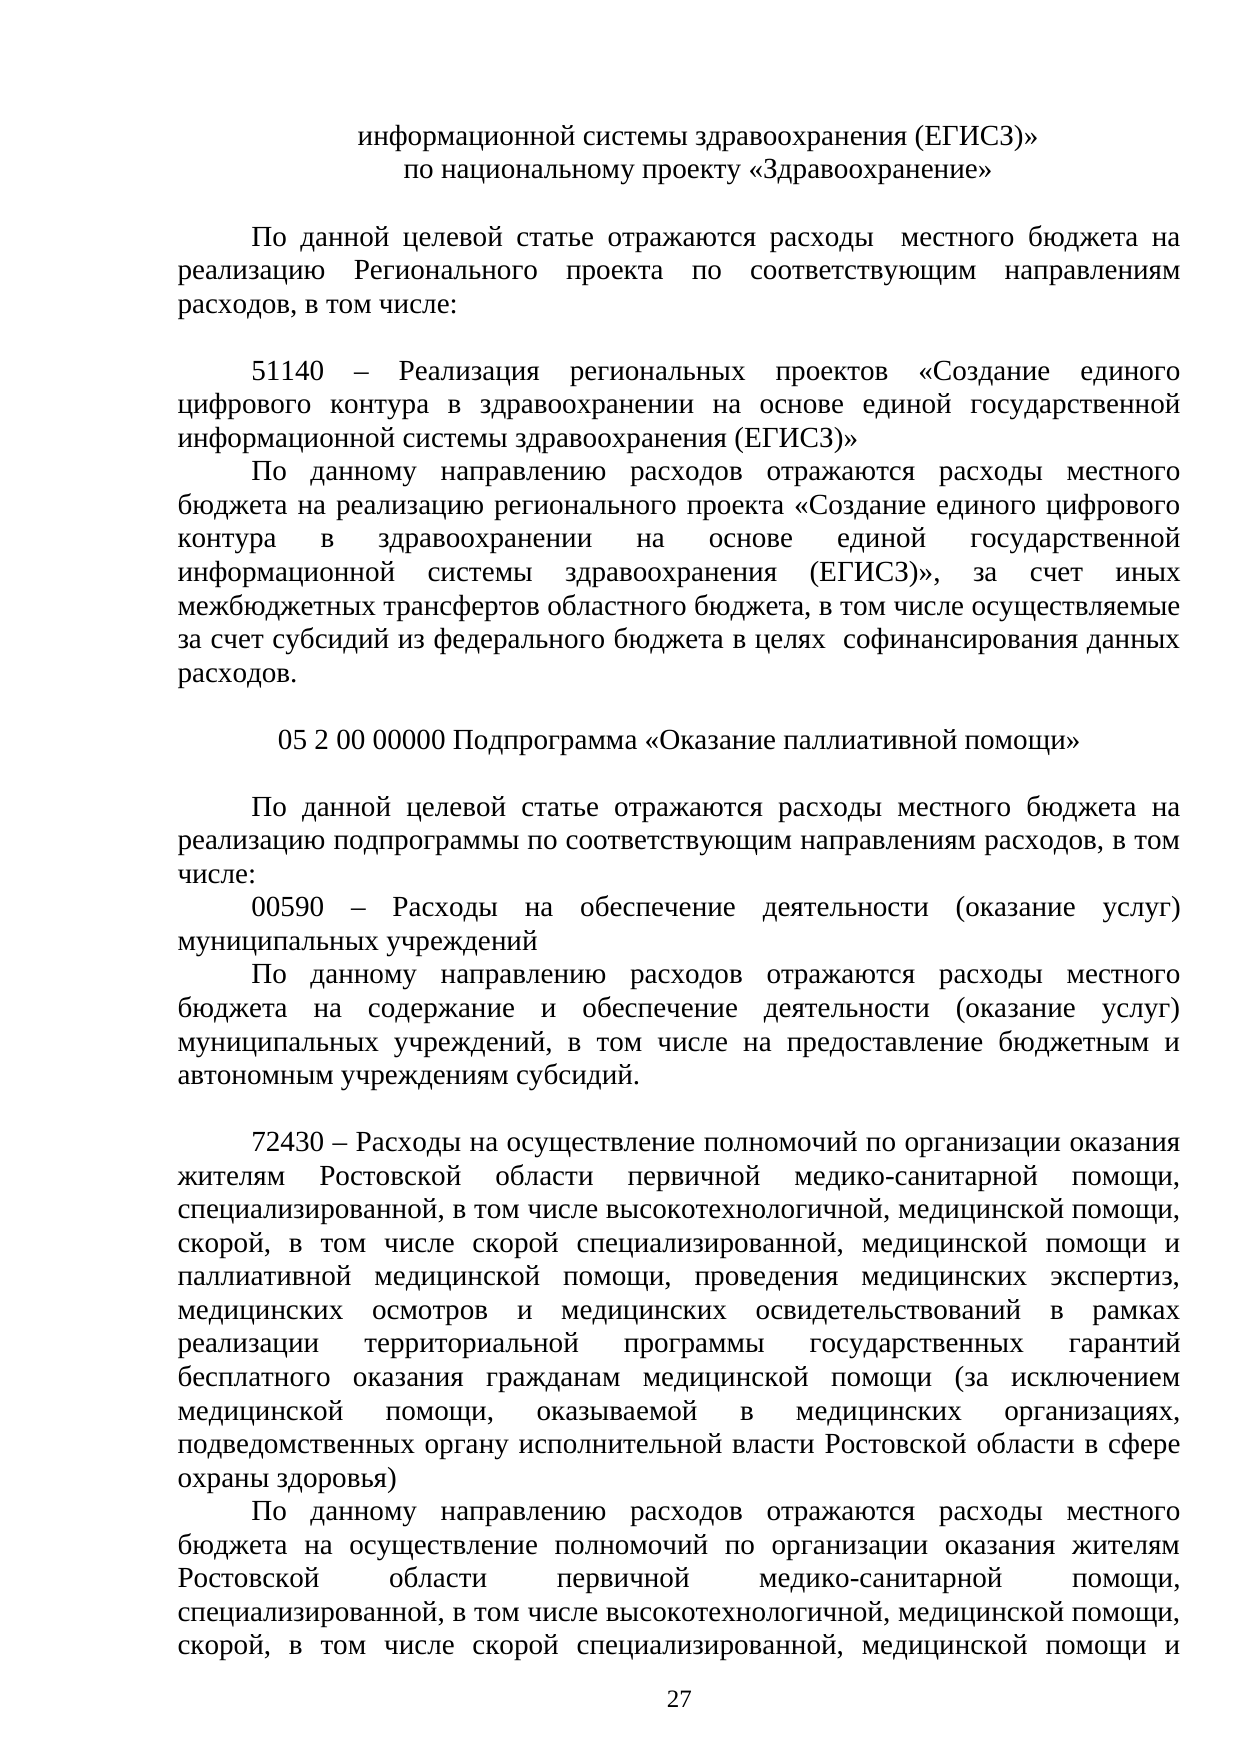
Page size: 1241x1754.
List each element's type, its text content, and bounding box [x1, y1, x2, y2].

text 00590 – Расходы на обеспечение деятельности (оказание услуг) муниципальных учреждений [177, 889, 1181, 957]
text По данной целевой статье отражаются расходы местного бюджета на реализацию Регионального проекта по соответствующим направлениям расходов, в том числе: [177, 219, 1181, 319]
text 51140 – Реализация региональных проектов «Создание единого цифрового контура в здравоохранении на основе единой государственной информационной системы здравоохранения (ЕГИСЗ)» [177, 353, 1181, 453]
text 72430 – Расходы на осуществление полномочий по организации оказания жителям Ростовской области первичной медико-санитарной помощи, специализированной, в том числе высокотехнологичной, медицинской помощи, скорой, в том числе скорой специализированной, медицинской помощи и паллиативной медицинской помощи, проведения медицинских экспертиз, медицинских осмотров и медицинских освидетельствований в рамках реализации территориальной программы государственных гарантий бесплатного оказания гражданам медицинской помощи (за исключением медицинской помощи, оказываемой в медицинских организациях, подведомственных органу исполнительной власти Ростовской области в сфере охраны здоровья) [177, 1124, 1181, 1493]
text По данному направлению расходов отражаются расходы местного бюджета на реализацию регионального проекта «Создание единого цифрового контура в здравоохранении на основе единой государственной информационной системы здравоохранения (ЕГИСЗ)», за счет иных межбюджетных трансфертов областного бюджета, в том числе осуществляемые за счет субсидий из федерального бюджета в целях софинансирования данных расходов. [177, 453, 1181, 688]
text информационной системы здравоохранения (ЕГИСЗ)» [215, 118, 1181, 152]
text 05 2 00 00000 Подпрограмма «Оказание паллиативной помощи» [177, 722, 1181, 755]
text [177, 1493, 1181, 1661]
text По данному направлению расходов отражаются расходы местного бюджета на содержание и обеспечение деятельности (оказание услуг) муниципальных учреждений, в том числе на предоставление бюджетным и автономным учреждениям субсидий. [177, 957, 1181, 1091]
text По данной целевой статье отражаются расходы местного бюджета на реализацию подпрограммы по соответствующим направлениям расходов, в том числе: [177, 789, 1181, 889]
text по национальному проекту «Здравоохранение» [215, 152, 1181, 185]
